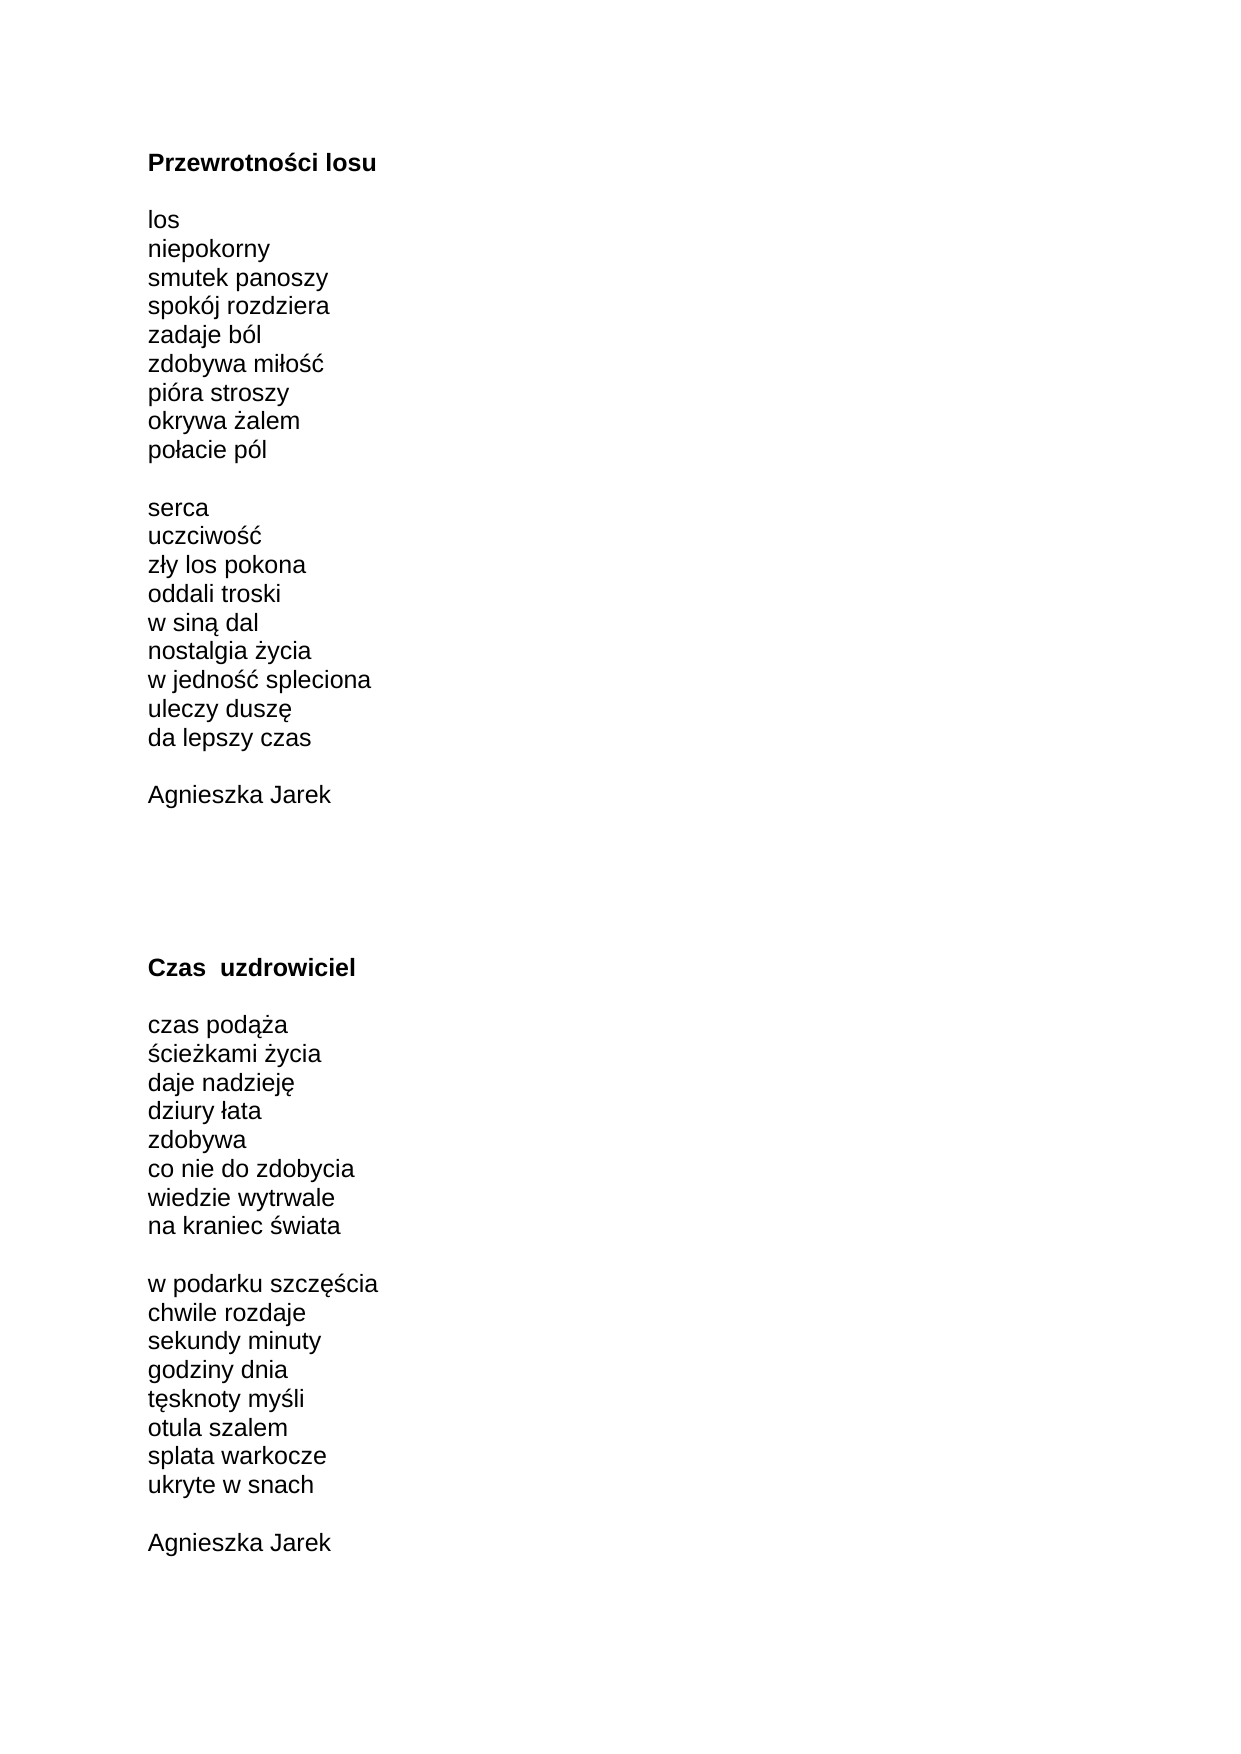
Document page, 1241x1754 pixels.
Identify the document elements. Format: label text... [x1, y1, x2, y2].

text ścieżkami życia [148, 1039, 1093, 1068]
text daje nadzieję [148, 1068, 1093, 1096]
text wiedzie wytrwale [148, 1183, 1093, 1211]
text w jedność spleciona [148, 665, 1093, 694]
text zdobywa miłość [148, 349, 1093, 378]
text dziury łata [148, 1096, 1093, 1125]
text zdobywa [148, 1125, 1093, 1154]
text los [148, 205, 1093, 234]
text niepokorny [148, 234, 1093, 263]
text splata warkocze [148, 1441, 1093, 1470]
text ukryte w snach [148, 1470, 1093, 1499]
text da lepszy czas [148, 723, 1093, 751]
text Agnieszka Jarek [148, 780, 1093, 809]
text godziny dnia [148, 1355, 1093, 1384]
text uleczy duszę [148, 694, 1093, 723]
text zadaje ból [148, 320, 1093, 349]
text sekundy minuty [148, 1326, 1093, 1355]
text chwile rozdaje [148, 1298, 1093, 1326]
text Czas uzdrowiciel [148, 953, 1093, 981]
text co nie do zdobycia [148, 1154, 1093, 1183]
text okrywa żalem [148, 406, 1093, 435]
text czas podąża [148, 1010, 1093, 1039]
text oddali troski [148, 579, 1093, 608]
text w podarku szczęścia [148, 1269, 1093, 1298]
text zły los pokona [148, 550, 1093, 579]
text połacie pól [148, 435, 1093, 464]
text tęsknoty myśli [148, 1384, 1093, 1413]
text serca [148, 493, 1093, 521]
text na kraniec świata [148, 1211, 1093, 1240]
text Przewrotności losu [148, 148, 1093, 176]
text Agnieszka Jarek [148, 1528, 1093, 1556]
text nostalgia życia [148, 636, 1093, 665]
text smutek panoszy [148, 263, 1093, 291]
text uczciwość [148, 521, 1093, 550]
text w siną dal [148, 608, 1093, 636]
text spokój rozdziera [148, 291, 1093, 320]
text pióra stroszy [148, 378, 1093, 406]
text otula szalem [148, 1413, 1093, 1441]
